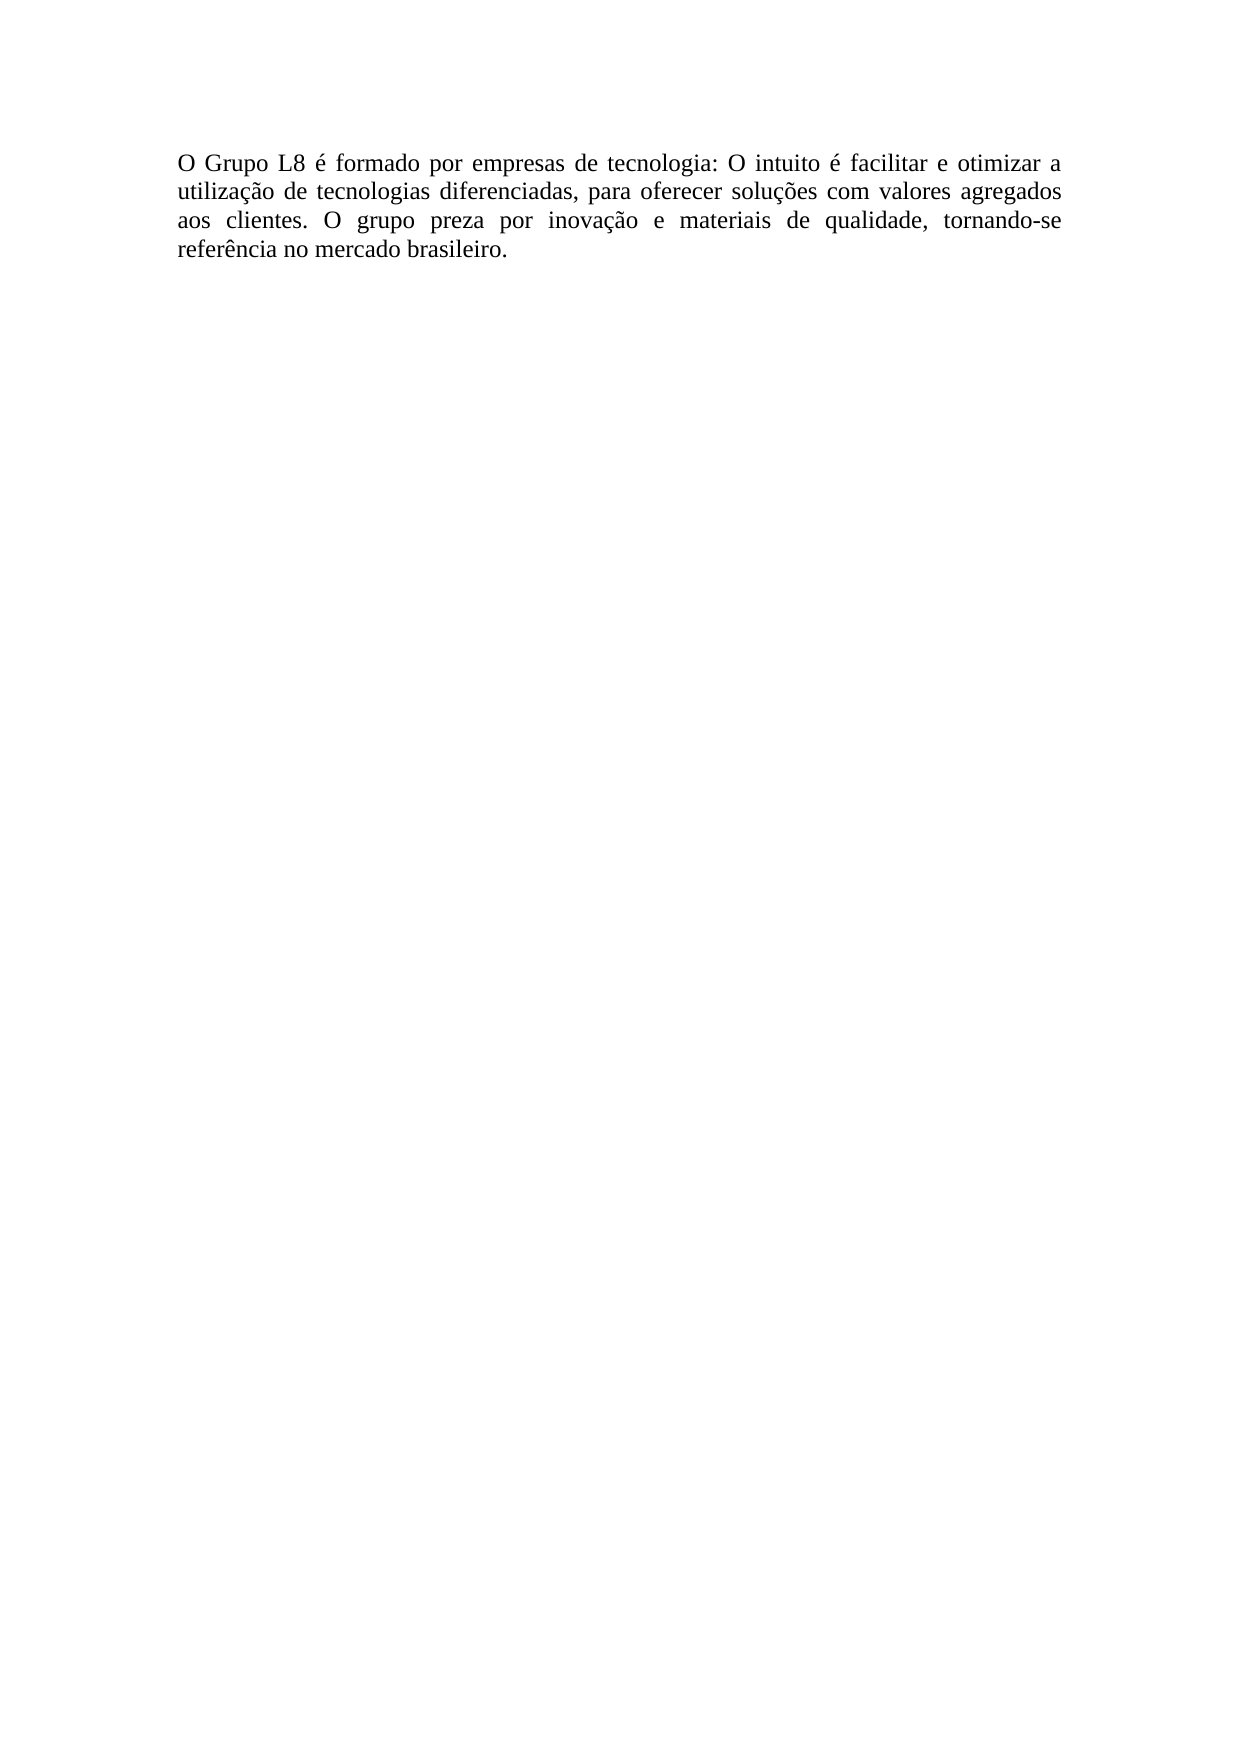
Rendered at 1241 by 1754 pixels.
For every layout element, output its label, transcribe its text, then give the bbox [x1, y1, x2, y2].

text O Grupo L8 é formado por empresas de tecnologia: O intuito é facilitar e otimizar a utilização de tecnologias diferenciadas, para oferecer soluções com valores agregados aos clientes. O grupo preza por inovação e materiais de qualidade, tornando-se referência no mercado brasileiro. [177, 148, 1063, 263]
